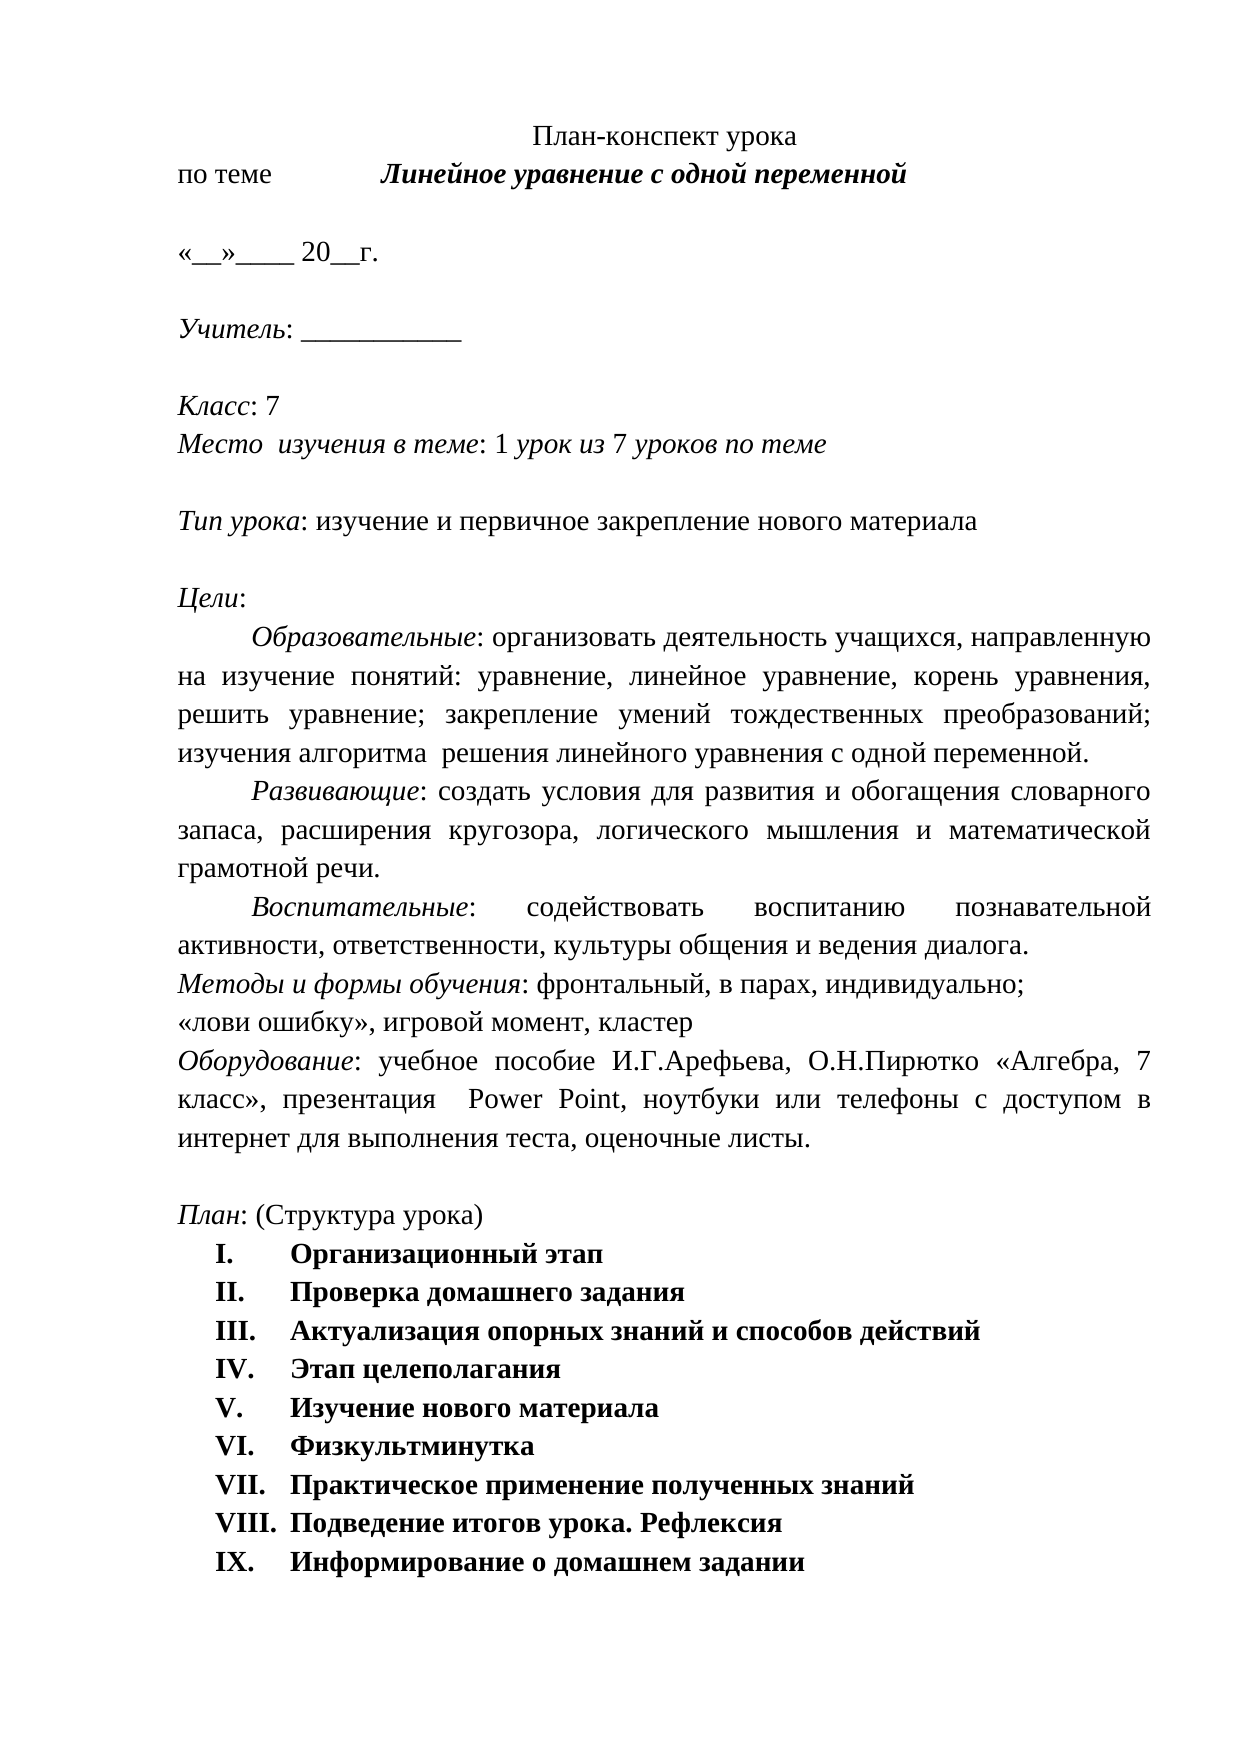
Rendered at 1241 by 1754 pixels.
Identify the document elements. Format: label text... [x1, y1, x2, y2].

text Тип урока: изучение и первичное закрепление нового материала [177, 503, 1152, 537]
list Подведение итогов урока. Рефлексия [215, 1506, 1152, 1539]
list Проверка домашнего задания [215, 1274, 1152, 1308]
text Образовательные: организовать деятельность учащихся, направленную на изучение понятий: уравнение, линейное уравнение, корень уравнения, решить уравнение; закрепление умений тождественных преобразований; изучения алгоритма решения линейного уравнения с одной переменной. [177, 619, 1152, 768]
text «__»____ 20__г. [177, 234, 1152, 267]
text Оборудование: учебное пособие И.Г.Арефьева, О.Н.Пирютко «Алгебра, 7 класс», презентация Power Point, ноутбуки или телефоны с доступом в интернет для выполнения теста, оценочные листы. [177, 1043, 1152, 1154]
list Физкультминутка [215, 1428, 1152, 1462]
text «лови ошибку», игровой момент, кластер [177, 1004, 1152, 1038]
text План: (Структура урока) [177, 1197, 1152, 1231]
text Место изучения в теме: 1 урок из 7 уроков по теме [177, 426, 1152, 460]
text Класс: 7 [177, 388, 1152, 421]
text Воспитательные: содействовать воспитанию познавательной активности, ответственности, культуры общения и ведения диалога. [177, 889, 1152, 961]
list Организационный этап [215, 1236, 1152, 1269]
text Цели: [177, 581, 1152, 614]
list Практическое применение полученных знаний [215, 1467, 1152, 1501]
text Учитель: ___________ [177, 311, 1152, 344]
list Этап целеполагания [215, 1351, 1152, 1385]
list Изучение нового материала [215, 1390, 1152, 1423]
text План-конспект урока [177, 118, 1152, 152]
text Методы и формы обучения: фронтальный, в парах, индивидуально; [177, 966, 1152, 999]
text Развивающие: создать условия для развития и обогащения словарного запаса, расширения кругозора, логического мышления и математической грамотной речи. [177, 773, 1152, 884]
list Актуализация опорных знаний и способов действий [215, 1313, 1152, 1346]
list Информирование о домашнем задании [215, 1544, 1152, 1578]
text по теме Линейное уравнение с одной переменной [177, 157, 1152, 190]
